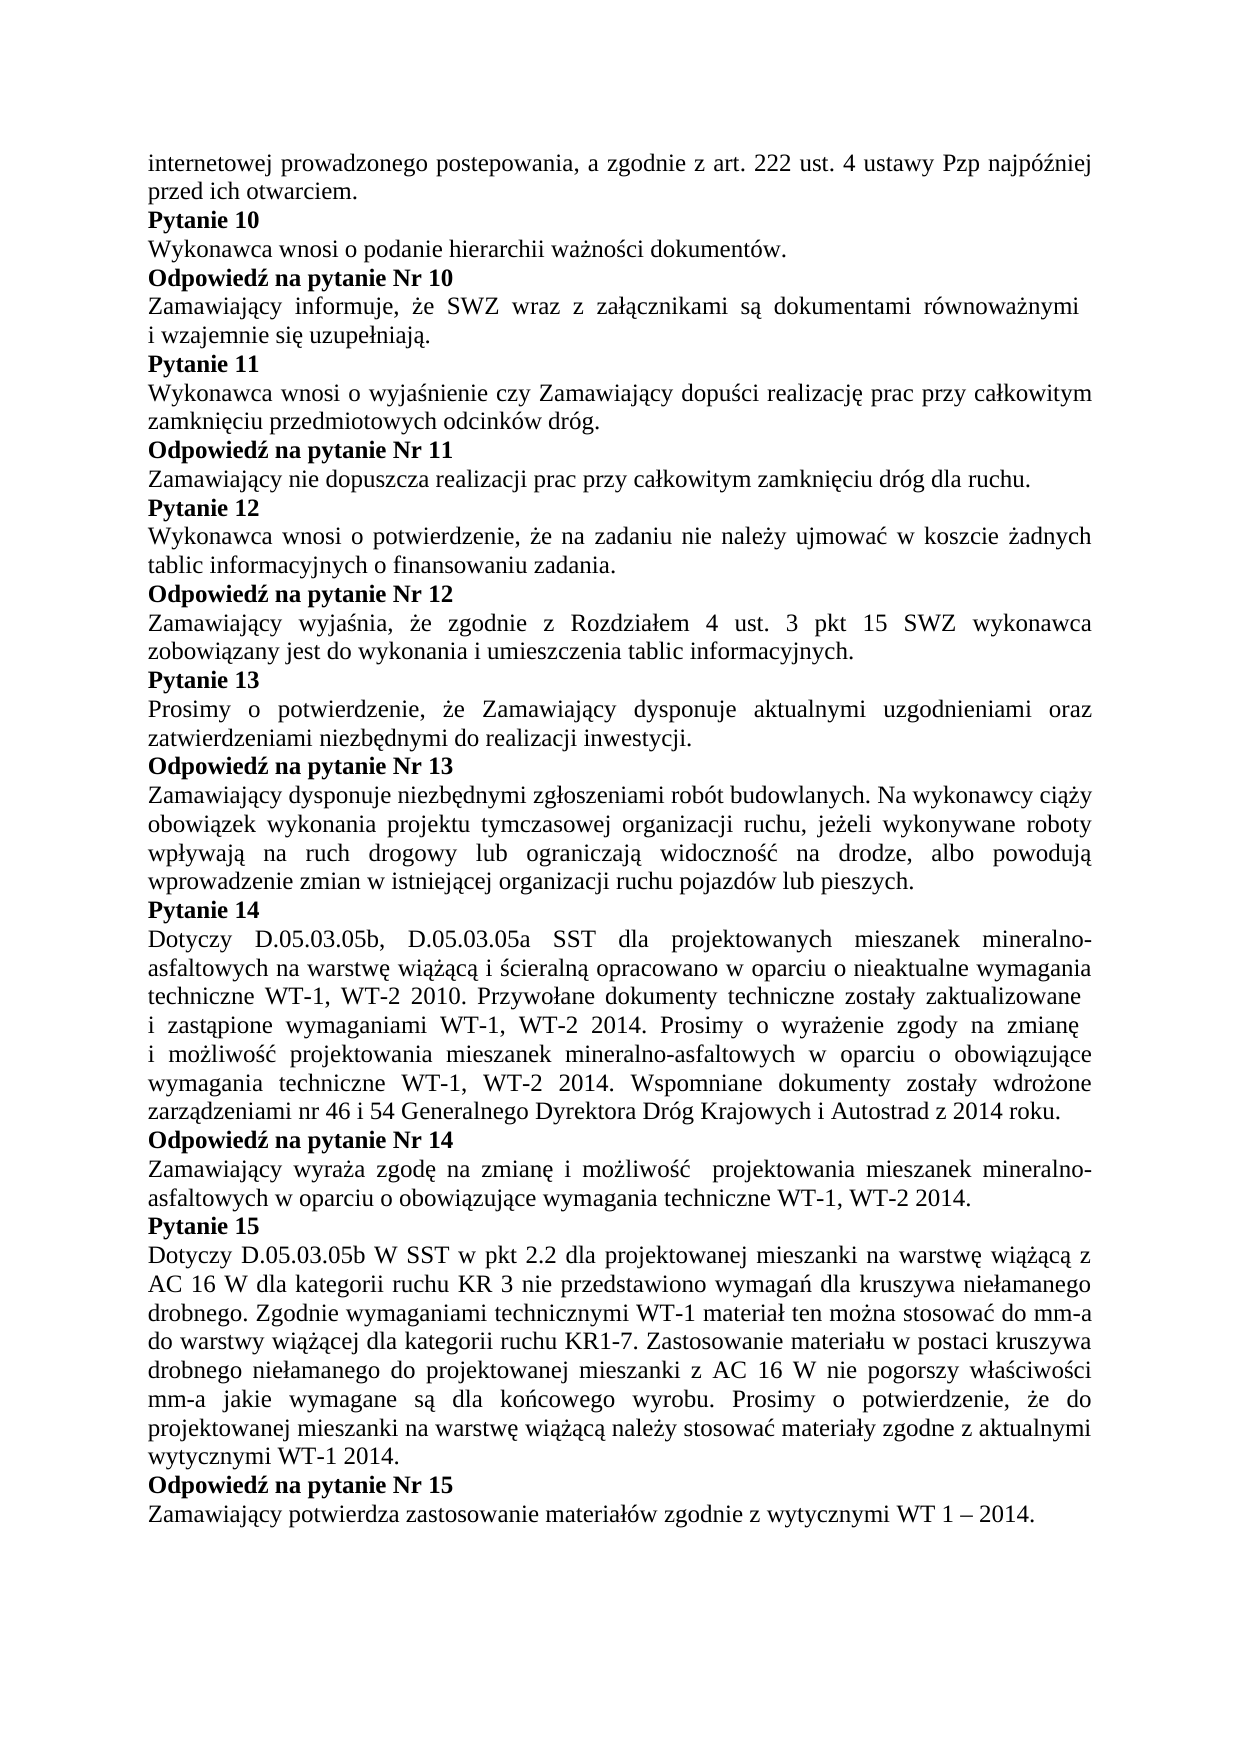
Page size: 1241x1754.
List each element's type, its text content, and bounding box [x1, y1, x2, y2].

text Odpowiedź na pytanie Nr 11 [148, 435, 1093, 464]
text Zamawiający dysponuje niezbędnymi zgłoszeniami robót budowlanych. Na wykonawcy ciąży obowiązek wykonania projektu tymczasowej organizacji ruchu, jeżeli wykonywane roboty wpływają na ruch drogowy lub ograniczają widoczność na drodze, albo powodują wprowadzenie zmian w istniejącej organizacji ruchu pojazdów lub pieszych. [148, 780, 1093, 895]
text Pytanie 12 [148, 493, 1093, 521]
text Wykonawca wnosi o podanie hierarchii ważności dokumentów. [148, 234, 1093, 263]
text Wykonawca wnosi o wyjaśnienie czy Zamawiający dopuści realizację prac przy całkowitym zamknięciu przedmiotowych odcinków dróg. [148, 378, 1093, 435]
text Pytanie 15 [148, 1211, 1093, 1240]
text Wykonawca wnosi o potwierdzenie, że na zadaniu nie należy ujmować w koszcie żadnych tablic informacyjnych o finansowaniu zadania. [148, 521, 1093, 579]
text Pytanie 10 [148, 205, 1093, 234]
text Pytanie 14 [148, 895, 1093, 924]
text Odpowiedź na pytanie Nr 13 [148, 751, 1093, 780]
text Zamawiający wyjaśnia, że zgodnie z Rozdziałem 4 ust. 3 pkt 15 SWZ wykonawca zobowiązany jest do wykonania i umieszczenia tablic informacyjnych. [148, 608, 1093, 665]
text Pytanie 13 [148, 665, 1093, 694]
text Prosimy o potwierdzenie, że Zamawiający dysponuje aktualnymi uzgodnieniami oraz zatwierdzeniami niezbędnymi do realizacji inwestycji. [148, 694, 1093, 751]
text Dotyczy D.05.03.05b W SST w pkt 2.2 dla projektowanej mieszanki na warstwę wiążącą z AC 16 W dla kategorii ruchu KR 3 nie przedstawiono wymagań dla kruszywa niełamanego drobnego. Zgodnie wymaganiami technicznymi WT-1 materiał ten można stosować do mm-a do warstwy wiążącej dla kategorii ruchu KR1-7. Zastosowanie materiału w postaci kruszywa drobnego niełamanego do projektowanej mieszanki z AC 16 W nie pogorszy właściwości mm-a jakie wymagane są dla końcowego wyrobu. Prosimy o potwierdzenie, że do projektowanej mieszanki na warstwę wiążącą należy stosować materiały zgodne z aktualnymi wytycznymi WT-1 2014. [148, 1240, 1093, 1470]
text Zamawiający informuje, że SWZ wraz z załącznikami są dokumentami równoważnymi i wzajemnie się uzupełniają. [148, 291, 1093, 349]
text Odpowiedź na pytanie Nr 15 [148, 1470, 1093, 1499]
text Pytanie 11 [148, 349, 1093, 378]
text Zamawiający nie dopuszcza realizacji prac przy całkowitym zamknięciu dróg dla ruchu. [148, 464, 1093, 493]
text Odpowiedź na pytanie Nr 14 [148, 1125, 1093, 1154]
text Zamawiający wyraża zgodę na zmianę i możliwość projektowania mieszanek mineralno-asfaltowych w oparciu o obowiązujące wymagania techniczne WT-1, WT-2 2014. [148, 1154, 1093, 1211]
text Odpowiedź na pytanie Nr 10 [148, 263, 1093, 291]
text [148, 148, 1093, 205]
text Odpowiedź na pytanie Nr 12 [148, 579, 1093, 608]
text Dotyczy D.05.03.05b, D.05.03.05a SST dla projektowanych mieszanek mineralno-asfaltowych na warstwę wiążącą i ścieralną opracowano w oparciu o nieaktualne wymagania techniczne WT-1, WT-2 2010. Przywołane dokumenty techniczne zostały zaktualizowane i zastąpione wymaganiami WT-1, WT-2 2014. Prosimy o wyrażenie zgody na zmianę i możliwość projektowania mieszanek mineralno-asfaltowych w oparciu o obowiązujące wymagania techniczne WT-1, WT-2 2014. Wspomniane dokumenty zostały wdrożone zarządzeniami nr 46 i 54 Generalnego Dyrektora Dróg Krajowych i Autostrad z 2014 roku. [148, 924, 1093, 1125]
text Zamawiający potwierdza zastosowanie materiałów zgodnie z wytycznymi WT 1 – 2014. [148, 1499, 1093, 1528]
